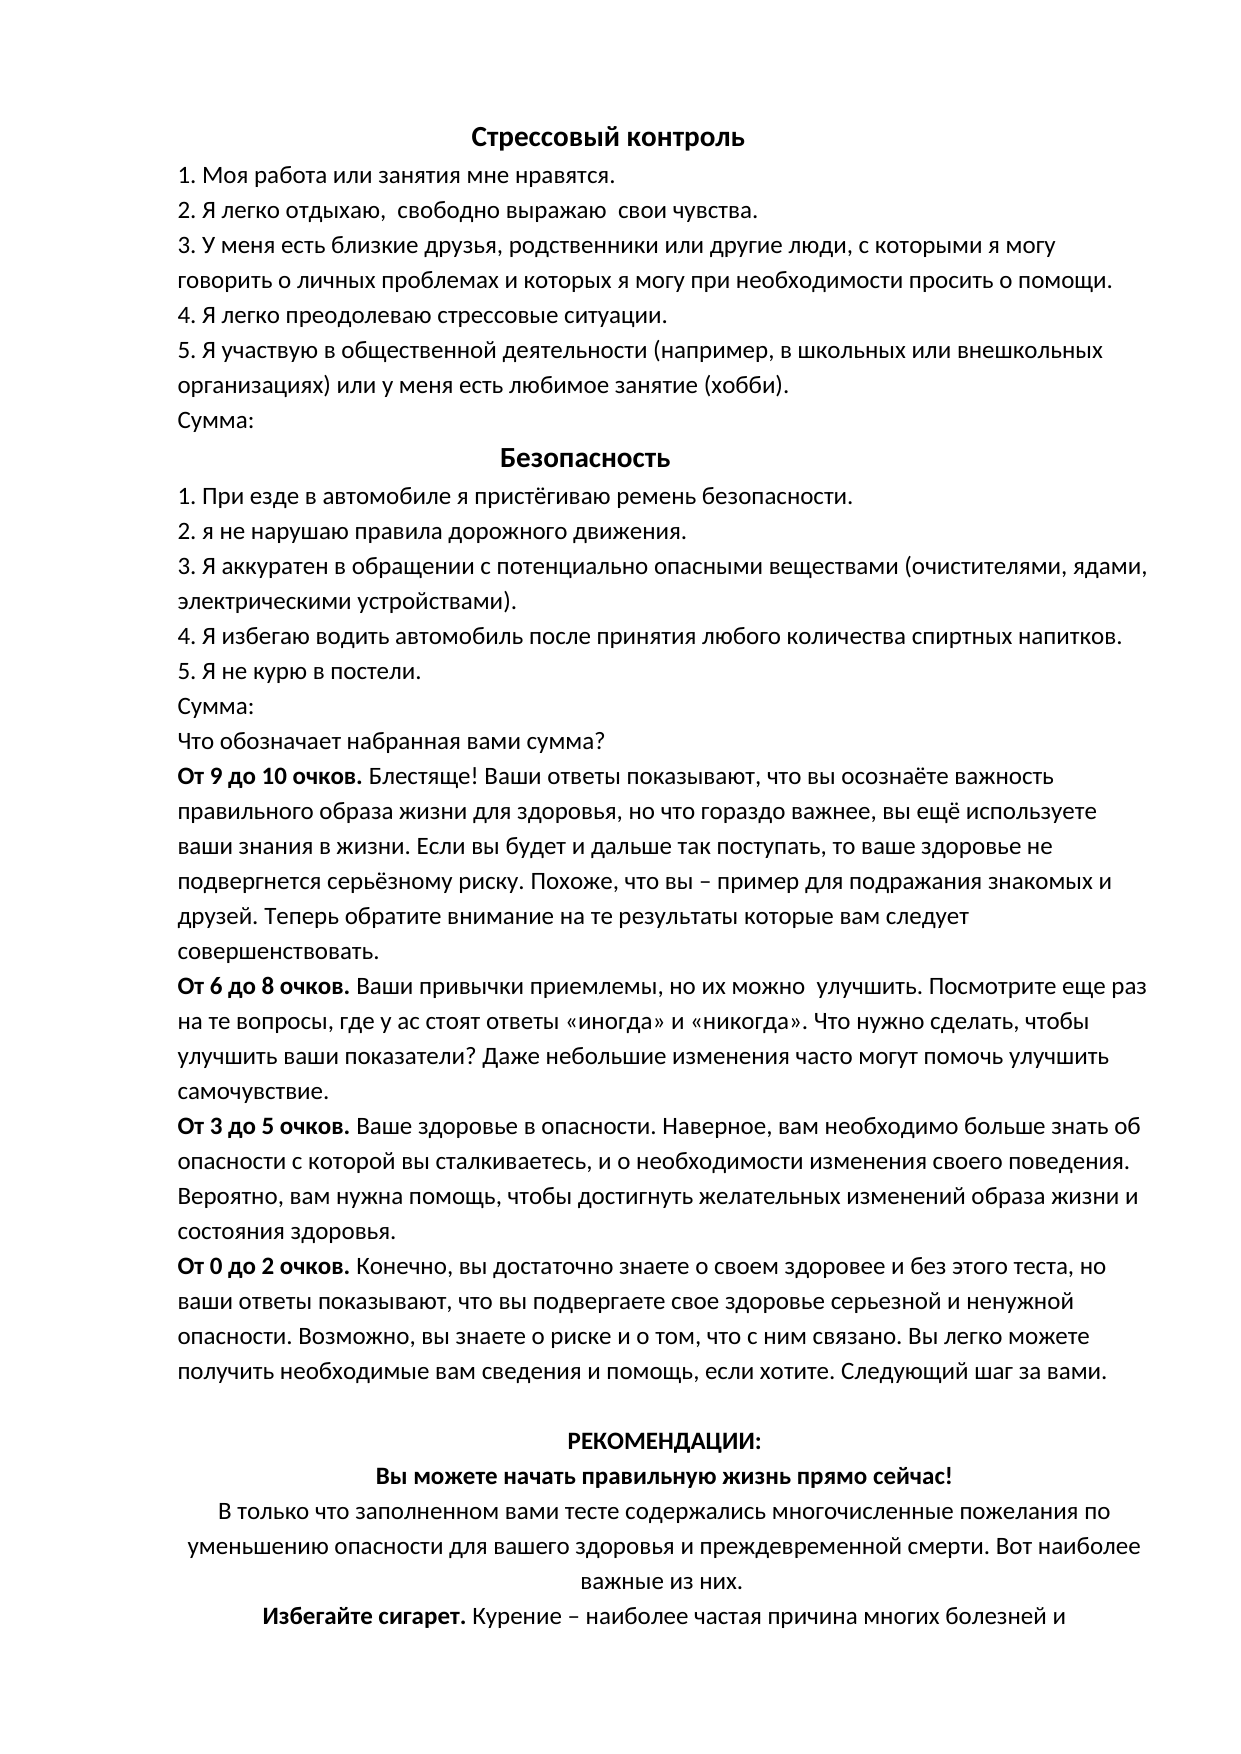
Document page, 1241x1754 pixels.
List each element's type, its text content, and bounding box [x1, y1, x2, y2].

text 3. У меня есть близкие друзья, родственники или другие люди, с которыми я могу говорить о личных проблемах и которых я могу при необходимости просить о помощи. [177, 229, 1152, 294]
text Безопасность [177, 439, 1152, 475]
text От 0 до 2 очков. Конечно, вы достаточно знаете о своем здоровее и без этого теста, но ваши ответы показывают, что вы подвергаете свое здоровье серьезной и ненужной опасности. Возможно, вы знаете о риске и о том, что с ним связано. Вы легко можете получить необходимые вам сведения и помощь, если хотите. Следующий шаг за вами. [177, 1250, 1152, 1386]
text От 3 до 5 очков. Ваше здоровье в опасности. Наверное, вам необходимо больше знать об опасности с которой вы сталкиваетесь, и о необходимости изменения своего поведения. Вероятно, вам нужна помощь, чтобы достигнуть желательных изменений образа жизни и состояния здоровья. [177, 1110, 1152, 1246]
text 5. Я не курю в постели. [177, 655, 1152, 686]
text Что обозначает набранная вами сумма? [177, 725, 1152, 756]
text Стрессовый контроль [177, 118, 1152, 154]
text 4. Я избегаю водить автомобиль после принятия любого количества спиртных напитков. [177, 620, 1152, 651]
text 2. я не нарушаю правила дорожного движения. [177, 515, 1152, 546]
text 4. Я легко преодолеваю стрессовые ситуации. [177, 299, 1152, 329]
text РЕКОМЕНДАЦИИ: Вы можете начать правильную жизнь прямо сейчас! [177, 1425, 1152, 1491]
text 1. Моя работа или занятия мне нравятся. [177, 159, 1152, 189]
text От 9 до 10 очков. Блестяще! Ваши ответы показывают, что вы осознаёте важность правильного образа жизни для здоровья, но что гораздо важнее, вы ещё используете ваши знания в жизни. Если вы будет и дальше так поступать, то ваше здоровье не подвергнется серьёзному риску. Похоже, что вы – пример для подражания знакомых и друзей. Теперь обратите внимание на те результаты которые вам следует совершенствовать. [177, 760, 1152, 966]
text 3. Я аккуратен в обращении с потенциально опасными веществами (очистителями, ядами, электрическими устройствами). [177, 550, 1152, 616]
text 2. Я легко отдыхаю, свободно выражаю свои чувства. [177, 194, 1152, 224]
text 5. Я участвую в общественной деятельности (например, в школьных или внешкольных организациях) или у меня есть любимое занятие (хобби). [177, 334, 1152, 399]
text От 6 до 8 очков. Ваши привычки приемлемы, но их можно улучшить. Посмотрите еще раз на те вопросы, где у ас стоят ответы «иногда» и «никогда». Что нужно сделать, чтобы улучшить ваши показатели? Даже небольшие изменения часто могут помочь улучшить самочувствие. [177, 970, 1152, 1106]
text Сумма: [177, 690, 1152, 721]
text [177, 1495, 1152, 1631]
text Сумма: [177, 404, 1152, 434]
text 1. При езде в автомобиле я пристёгиваю ремень безопасности. [177, 480, 1152, 511]
